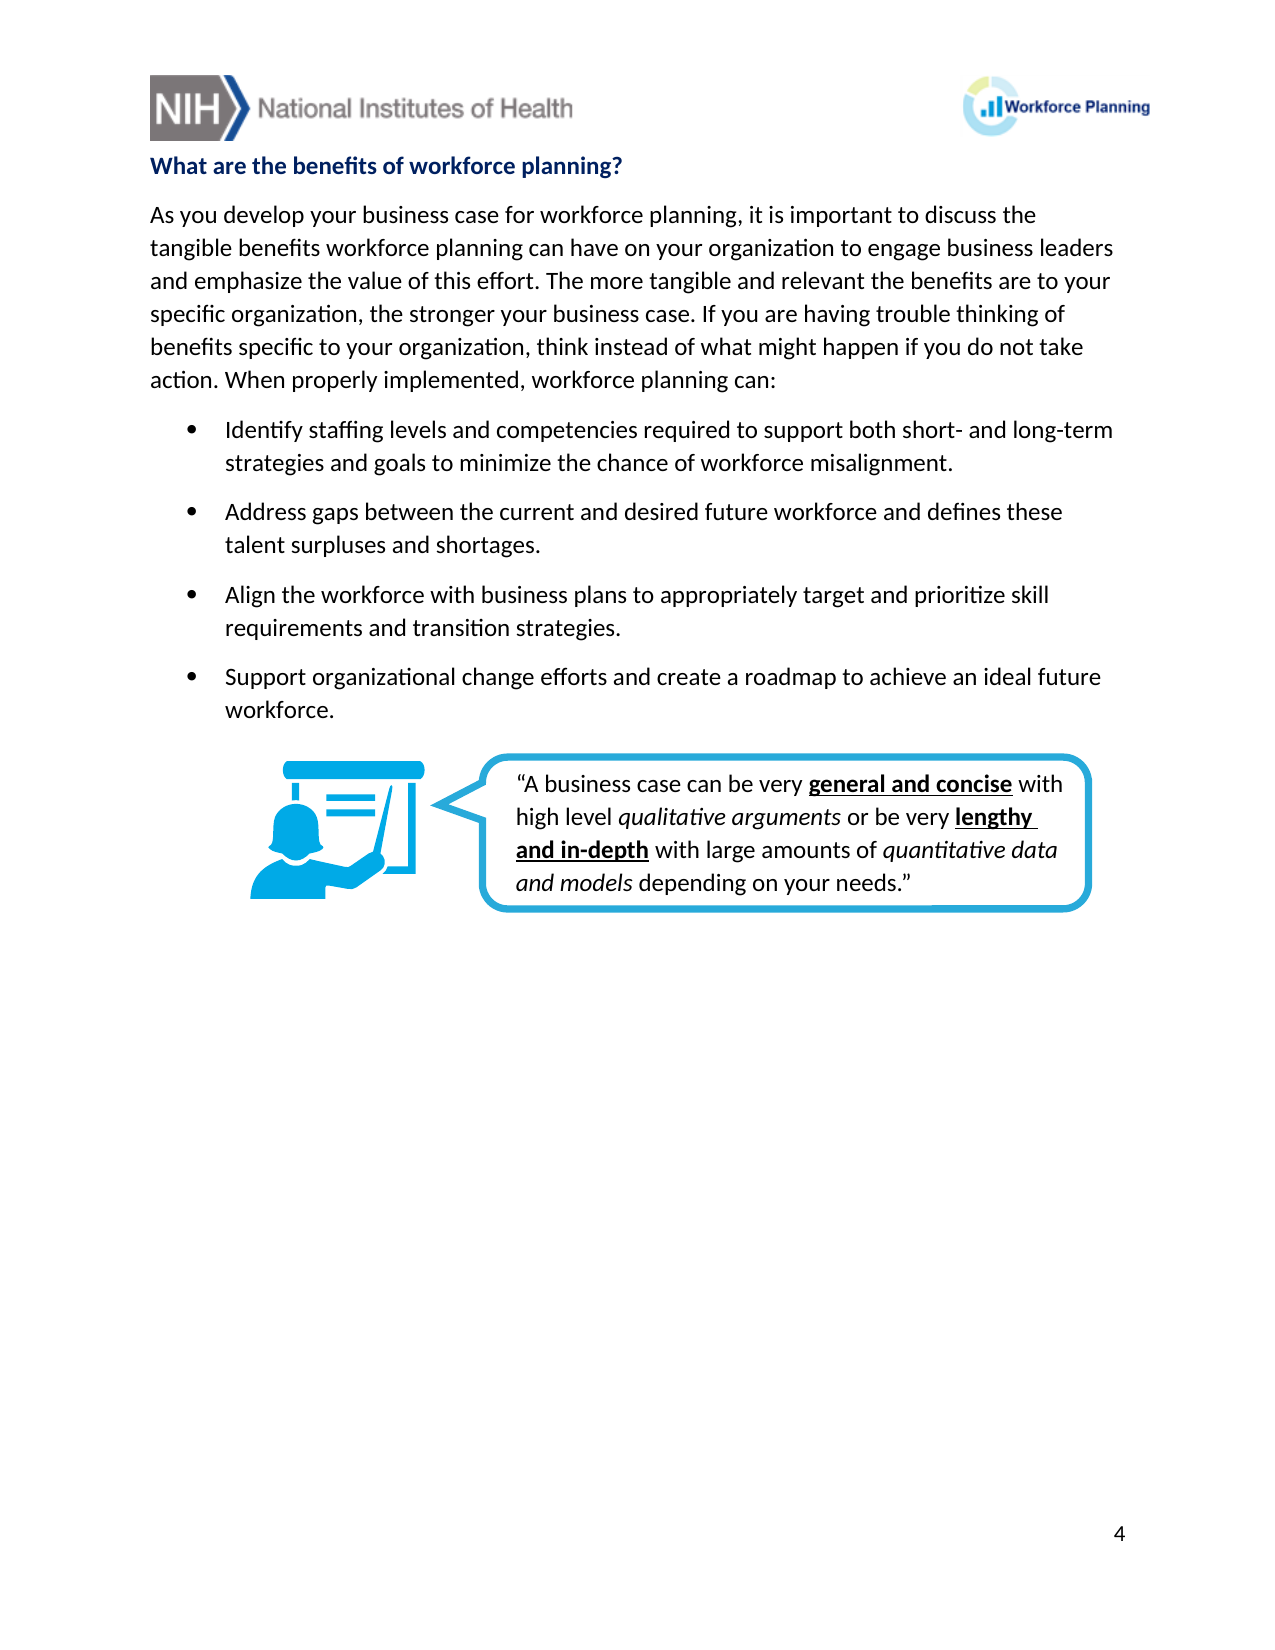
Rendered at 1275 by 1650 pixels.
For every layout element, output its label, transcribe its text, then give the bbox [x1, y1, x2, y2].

list Support organizational change efforts and create a roadmap to achieve an ideal future workforce. [187, 661, 1125, 725]
text What are the benefits of workforce planning? [150, 150, 1125, 181]
text As you develop your business case for workforce planning, it is important to discuss the tangible benefits workforce planning can have on your organization to engage business leaders and emphasize the value of this effort. The more tangible and relevant the benefits are to your specific organization, the stronger your business case. If you are having trouble thinking of benefits specific to your organization, think instead of what might happen if you do not take action. When properly implemented, workforce planning can: [150, 199, 1125, 395]
picture [150, 75, 1150, 141]
list Address gaps between the current and desired future workforce and defines these talent surpluses and shortages. [187, 496, 1125, 560]
list Align the workforce with business plans to appropriately target and prioritize skill requirements and transition strategies. [187, 579, 1125, 642]
list Identify staffing levels and competencies required to support both short- and long-term strategies and goals to minimize the chance of workforce misalignment. [187, 414, 1125, 477]
